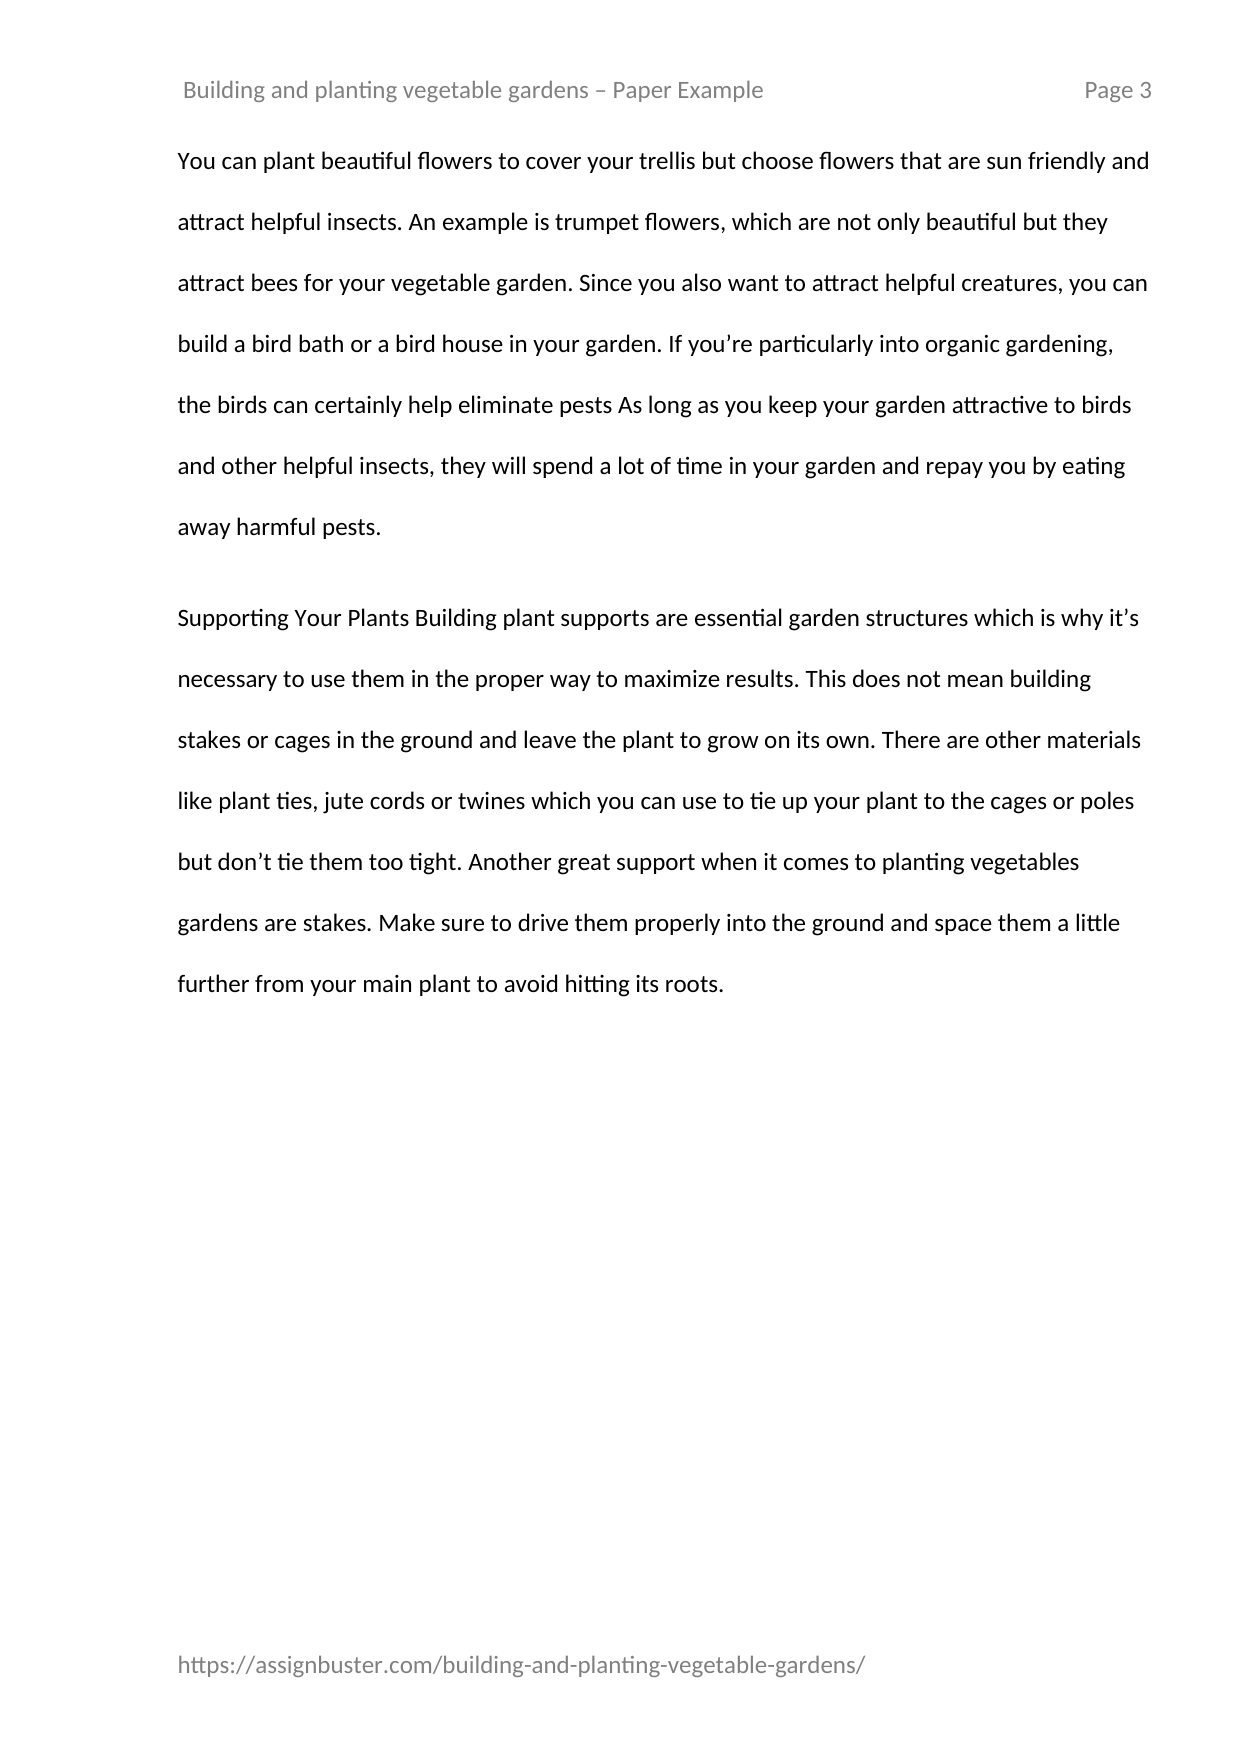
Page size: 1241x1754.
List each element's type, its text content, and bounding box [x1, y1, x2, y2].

text Supporting Your Plants Building plant supports are essential garden structures which is why it’s necessary to use them in the proper way to maximize results. This does not mean building stakes or cages in the ground and leave the plant to grow on its own. There are other materials like plant ties, jute cords or twines which you can use to tie up your plant to the cages or poles but don’t tie them too tight. Another great support when it comes to planting vegetables gardens are stakes. Make sure to drive them properly into the ground and space them a little further from your main plant to avoid hitting its roots. [177, 602, 1152, 998]
text You can plant beautiful flowers to cover your trellis but choose flowers that are sun friendly and attract helpful insects. An example is trumpet flowers, which are not only beautiful but they attract bees for your vegetable garden. Since you also want to attract helpful creatures, you can build a bird bath or a bird house in your garden. If you’re particularly into organic gardening, the birds can certainly help eliminate pests As long as you keep your garden attractive to birds and other helpful insects, they will spend a lot of time in your garden and repay you by eating away harmful pests. [177, 145, 1152, 542]
